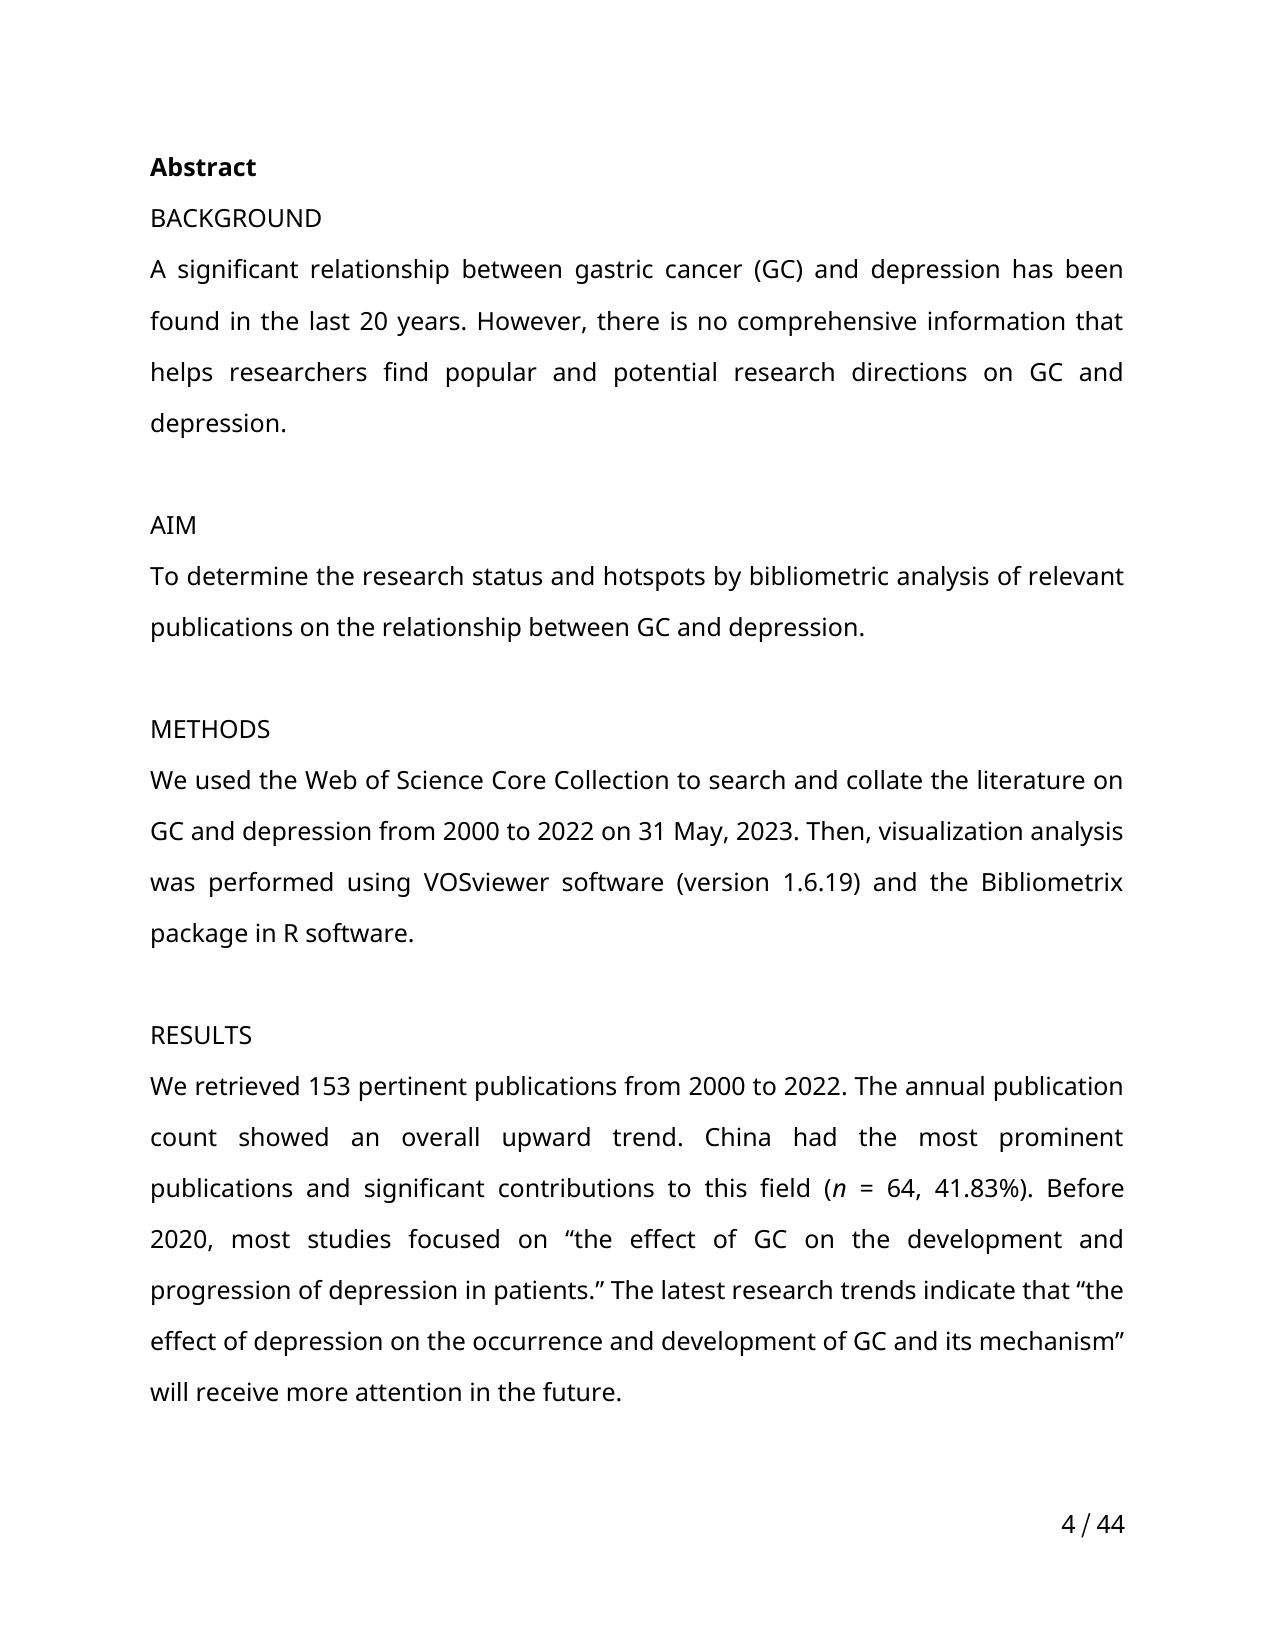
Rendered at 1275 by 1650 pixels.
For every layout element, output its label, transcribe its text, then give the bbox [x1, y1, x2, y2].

text AIM [150, 507, 1125, 541]
text Abstract [150, 150, 1125, 184]
text We used the Web of Science Core Collection to search and collate the literature on GC and depression from 2000 to 2022 on 31 May, 2023. Then, visualization analysis was performed using VOSviewer software (version 1.6.19) and the Bibliometrix package in R software. [150, 762, 1125, 950]
text BACKGROUND [150, 201, 1125, 235]
text METHODS [150, 711, 1125, 746]
text To determine the research status and hotspots by bibliometric analysis of relevant publications on the relationship between GC and depression. [150, 558, 1125, 643]
text We retrieved 153 pertinent publications from 2000 to 2022. The annual publication count showed an overall upward trend. China had the most prominent publications and significant contributions to this field (n = 64, 41.83%). Before 2020, most studies focused on “the effect of GC on the development and progression of depression in patients.” The latest research trends indicate that “the effect of depression on the occurrence and development of GC and its mechanism” will receive more attention in the future. [150, 1069, 1125, 1409]
text RESULTS [150, 1018, 1125, 1052]
text A significant relationship between gastric cancer (GC) and depression has been found in the last 20 years. However, there is no comprehensive information that helps researchers find popular and potential research directions on GC and depression. [150, 252, 1125, 439]
